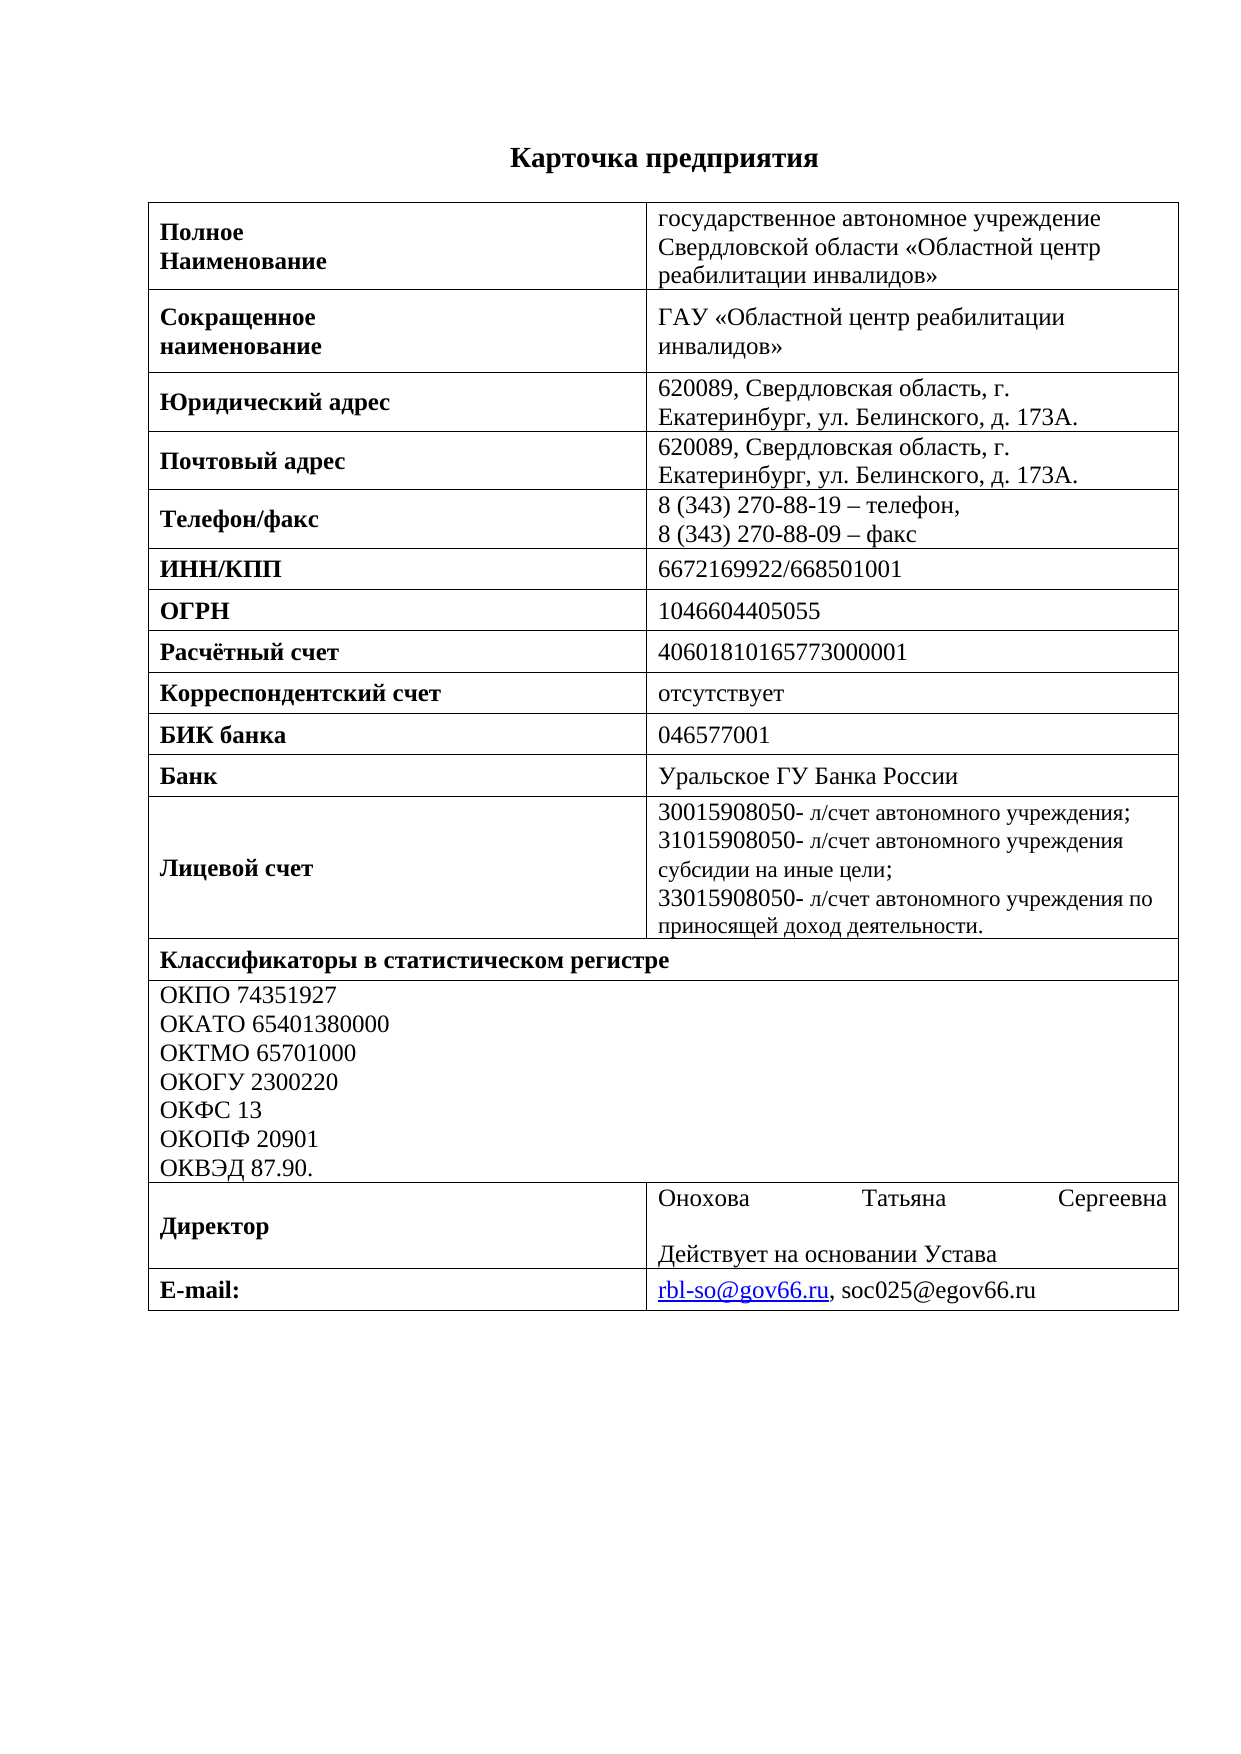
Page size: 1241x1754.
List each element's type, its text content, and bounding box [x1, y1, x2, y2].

table_cell E-mail: [149, 1269, 646, 1310]
table_cell 40601810165773000001 [647, 631, 1178, 672]
table_cell Почтовый адрес [149, 432, 646, 489]
text Карточка предприятия [148, 140, 1181, 173]
table_cell 30015908050- л/счет автономного учреждения; 31015908050- л/счет автономного учреждения субсидии на иные цели; 33015908050- л/счет автономного учреждения по приносящей доход деятельности. [647, 797, 1178, 938]
table_cell Классификаторы в статистическом регистре [149, 939, 1178, 979]
table_cell Уральское ГУ Банка России [647, 755, 1178, 796]
table_cell Корреспондентский счет [149, 673, 646, 713]
table_cell Юридический адрес [149, 373, 646, 431]
table_cell 8 (343) 270-88-19 – телефон, 8 (343) 270-88-09 – факс [647, 490, 1178, 548]
table_cell Сокращенное наименование [149, 290, 646, 372]
table_cell ОКПО 74351927 ОКАТО 65401380000 ОКТМО 65701000 ОКОГУ 2300220 ОКФС 13 ОКОПФ 20901 ОКВЭД 87.90. [149, 981, 1178, 1182]
table_cell отсутствует [647, 673, 1178, 713]
table_cell Онохова Татьяна Сергеевна Действует на основании Устава [647, 1183, 1178, 1268]
table_cell 1046604405055 [647, 590, 1178, 630]
table_cell Директор [149, 1183, 646, 1268]
table_cell Телефон/факс [149, 490, 646, 548]
table_cell Расчётный счет [149, 631, 646, 672]
table_header государственное автономное учреждение Свердловской области «Областной центр реабилитации инвалидов» [647, 203, 1178, 289]
table_cell 046577001 [647, 714, 1178, 754]
table_cell 620089, Свердловская область, г. Екатеринбург, ул. Белинского, д. 173А. [647, 373, 1178, 431]
table_header Полное Наименование [149, 203, 646, 289]
table_cell Лицевой счет [149, 797, 646, 938]
table_cell 620089, Свердловская область, г. Екатеринбург, ул. Белинского, д. 173А. [647, 432, 1178, 489]
table_cell ГАУ «Областной центр реабилитации инвалидов» [647, 290, 1178, 372]
table_cell Банк [149, 755, 646, 796]
table_cell 6672169922/668501001 [647, 549, 1178, 589]
table_cell ИНН/КПП [149, 549, 646, 589]
table_cell БИК банка [149, 714, 646, 754]
table_cell rbl-so@gov66.ru, soc025@egov66.ru [647, 1269, 1178, 1310]
table_cell ОГРН [149, 590, 646, 630]
